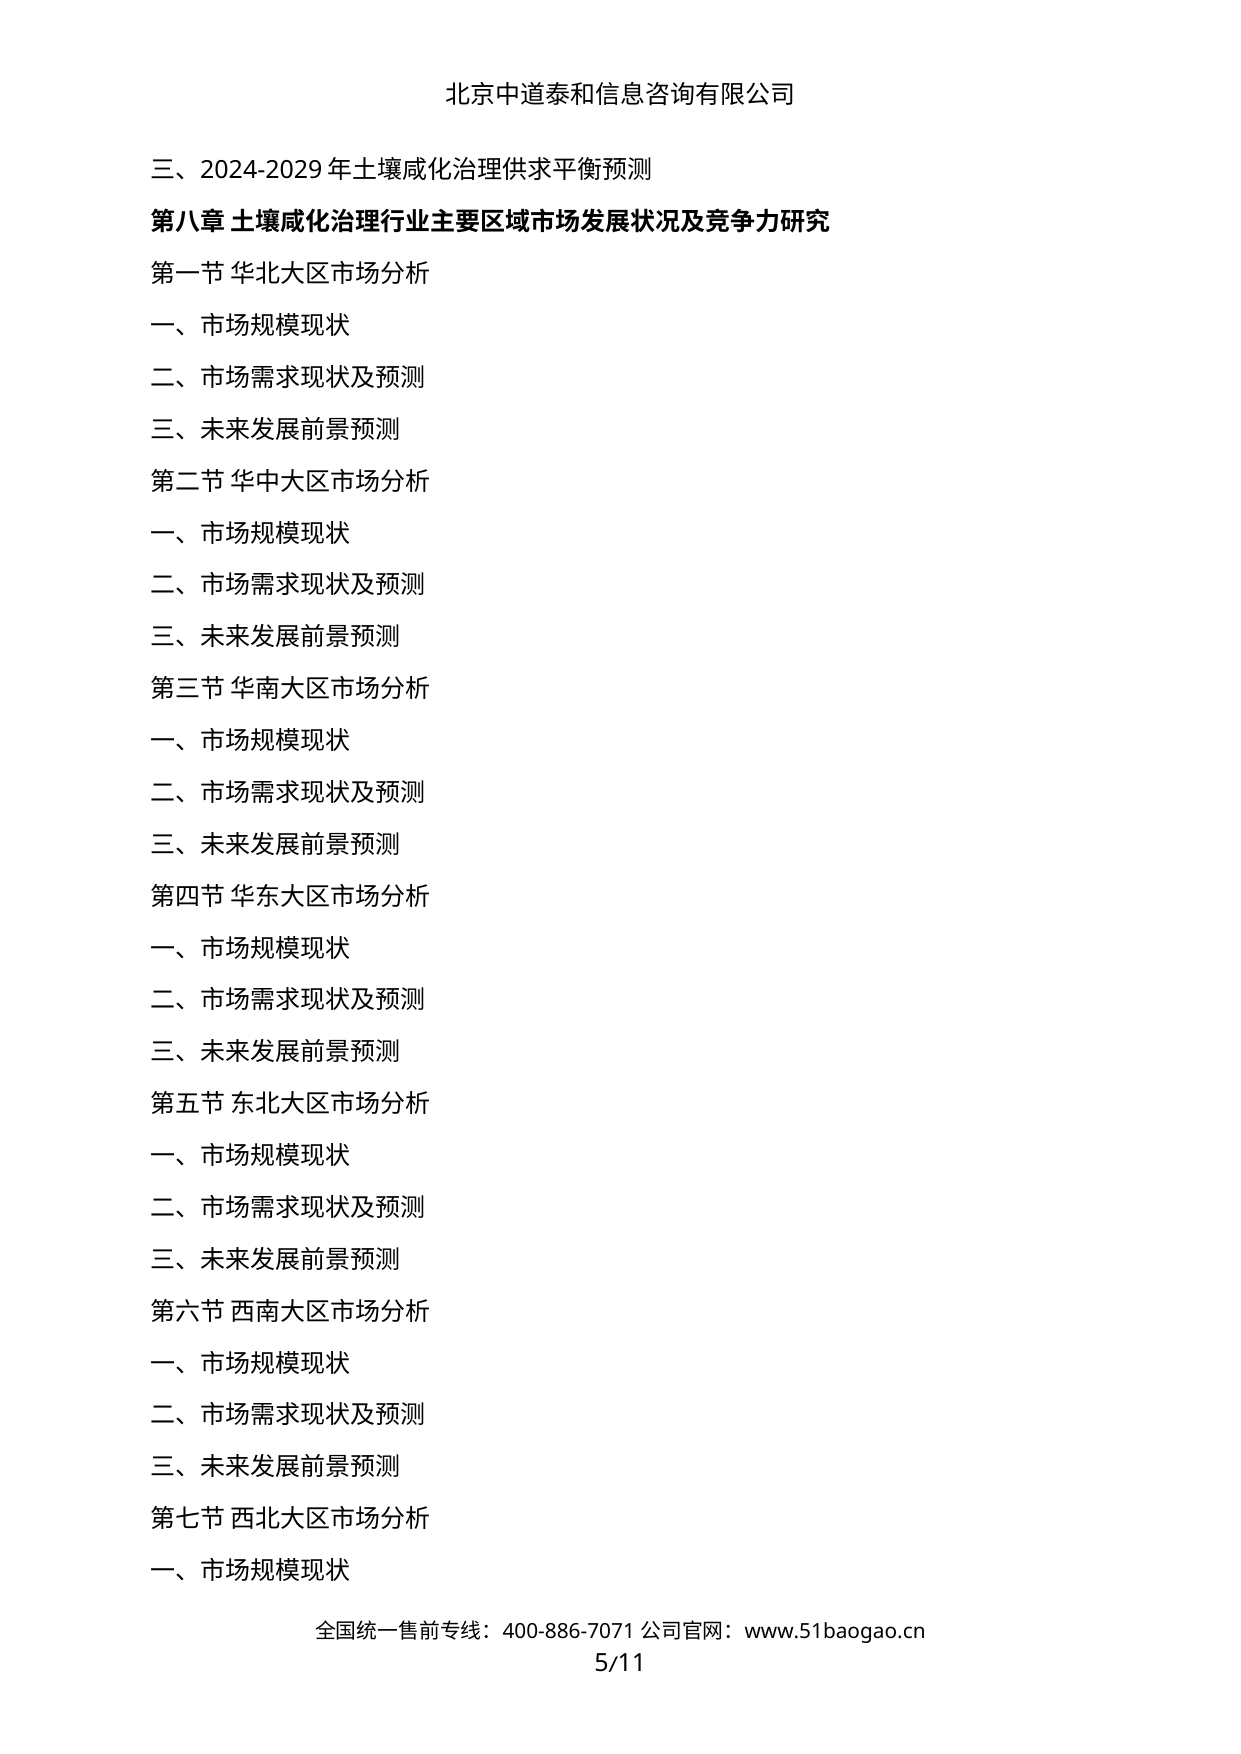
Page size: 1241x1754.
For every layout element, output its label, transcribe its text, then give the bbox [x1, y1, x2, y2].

text 第七节 西北大区市场分析 [150, 1499, 1090, 1535]
text 三、未来发展前景预测 [150, 1032, 1090, 1068]
text 三、未来发展前景预测 [150, 617, 1090, 653]
text 二、市场需求现状及预测 [150, 357, 1090, 394]
text 一、市场规模现状 [150, 928, 1090, 964]
text 三、2024-2029年土壤咸化治理供求平衡预测 [150, 150, 1090, 186]
text 第六节 西南大区市场分析 [150, 1291, 1090, 1327]
text 第八章 土壤咸化治理行业主要区域市场发展状况及竞争力研究 [150, 202, 1090, 238]
text 二、市场需求现状及预测 [150, 772, 1090, 809]
text 三、未来发展前景预测 [150, 1239, 1090, 1276]
text 第一节 华北大区市场分析 [150, 254, 1090, 290]
text 第二节 华中大区市场分析 [150, 461, 1090, 497]
text 三、未来发展前景预测 [150, 824, 1090, 861]
text 第五节 东北大区市场分析 [150, 1084, 1090, 1120]
text 二、市场需求现状及预测 [150, 1395, 1090, 1431]
text 三、未来发展前景预测 [150, 1447, 1090, 1483]
text 一、市场规模现状 [150, 1343, 1090, 1379]
text 二、市场需求现状及预测 [150, 565, 1090, 601]
text 一、市场规模现状 [150, 721, 1090, 757]
text 一、市场规模现状 [150, 1136, 1090, 1172]
text 一、市场规模现状 [150, 306, 1090, 342]
text 第四节 华东大区市场分析 [150, 876, 1090, 912]
text 第三节 华南大区市场分析 [150, 669, 1090, 705]
text 二、市场需求现状及预测 [150, 980, 1090, 1016]
text 一、市场规模现状 [150, 513, 1090, 549]
text 一、市场规模现状 [150, 1551, 1090, 1587]
text 二、市场需求现状及预测 [150, 1187, 1090, 1224]
text 三、未来发展前景预测 [150, 409, 1090, 446]
